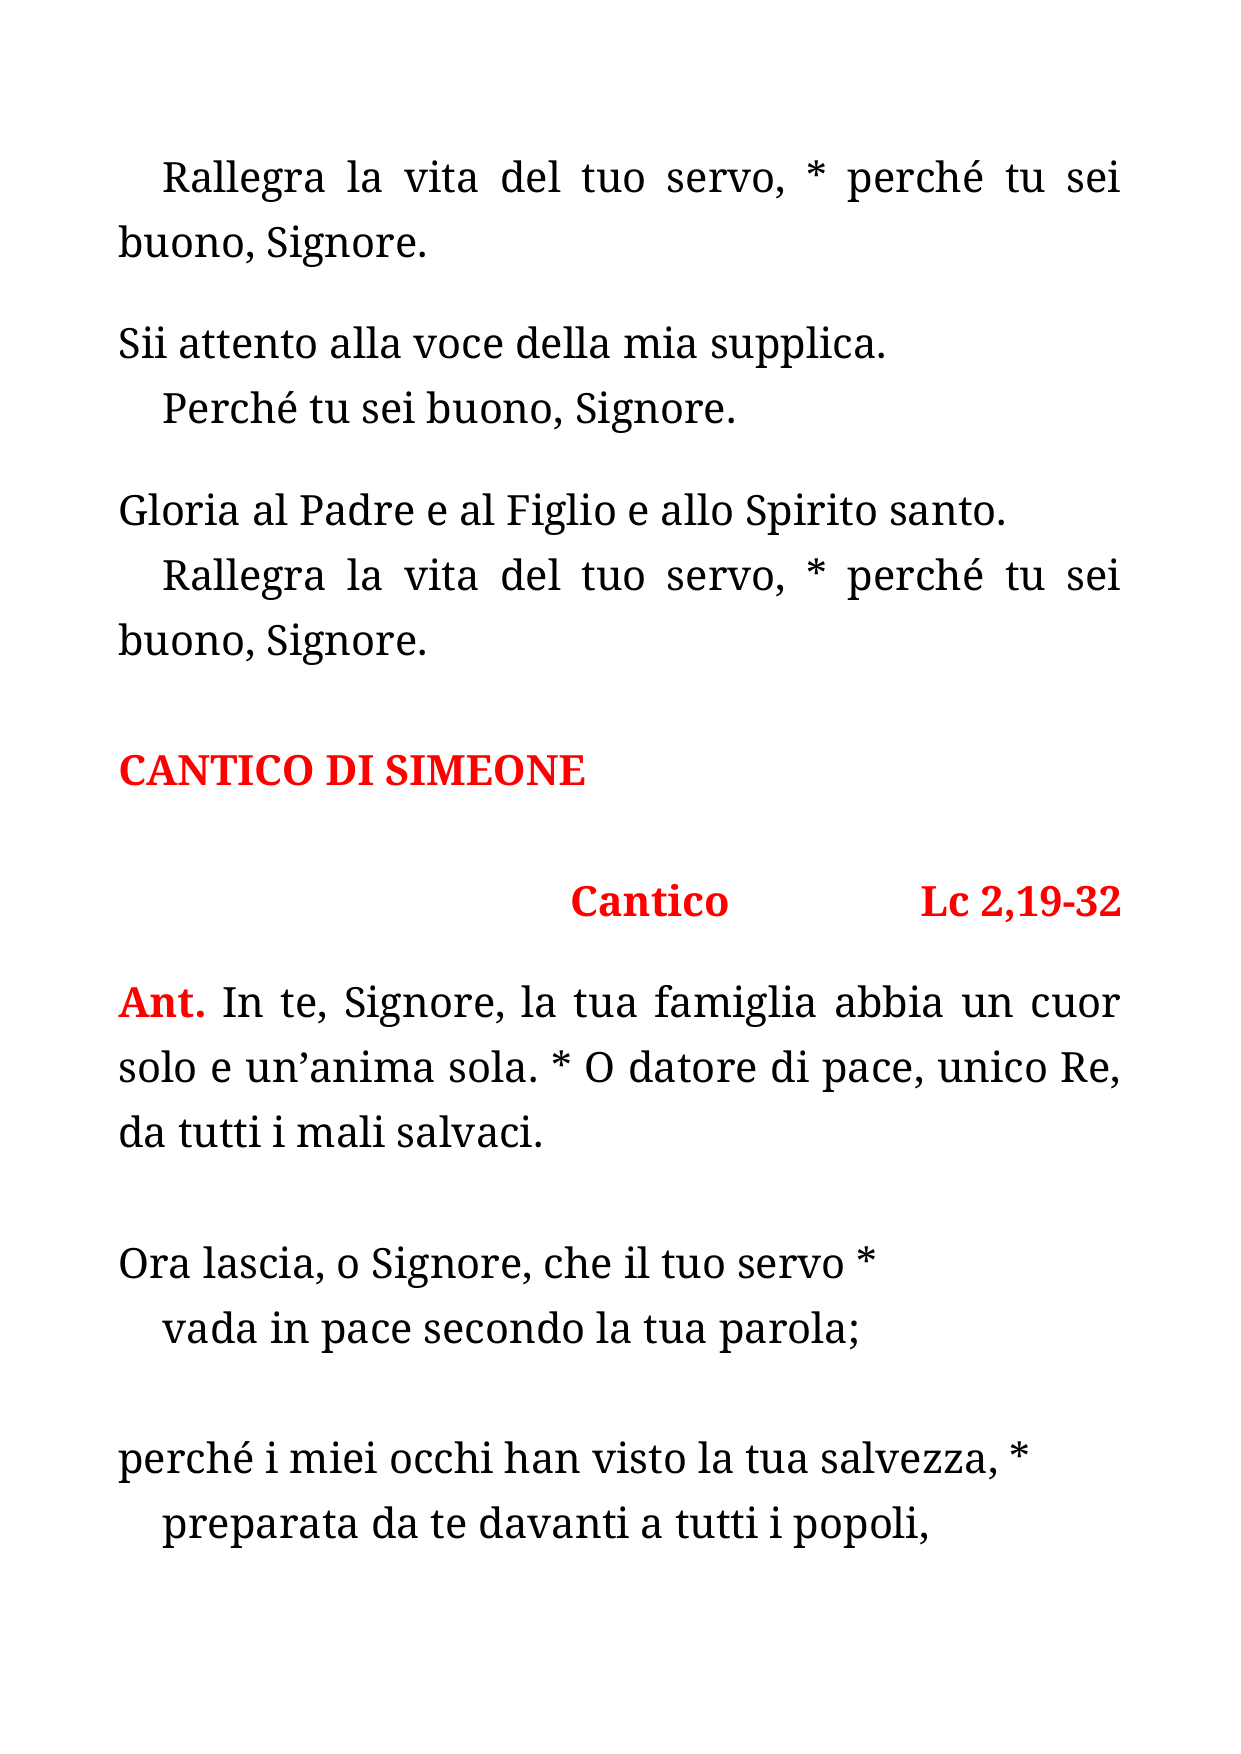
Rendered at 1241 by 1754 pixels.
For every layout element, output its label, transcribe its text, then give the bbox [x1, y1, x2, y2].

text perché i miei occhi han visto la tua salvezza, * [118, 1429, 1122, 1486]
text vada in pace secondo la tua parola; [118, 1299, 1122, 1356]
text CANTICO DI SIMEONE [118, 741, 1122, 863]
text Ora lascia, o Signore, che il tuo servo * [118, 1233, 1122, 1290]
text Cantico Lc 2,19-32 [118, 872, 1122, 928]
text Rallegra la vita del tuo servo, * perché tu sei buono, Signore. [118, 546, 1122, 667]
text Ant. In te, Signore, la tua famiglia abbia un cuor solo e un’anima sola. * O datore di pace, unico Re, da tutti i mali salvaci. [118, 973, 1122, 1160]
text Gloria al Padre e al Figlio e allo Spirito santo. [118, 480, 1122, 537]
text Sii attento alla voce della mia supplica. [118, 314, 1122, 371]
text Rallegra la vita del tuo servo, * perché tu sei buono, Signore. [118, 148, 1122, 269]
text preparata da te davanti a tutti i popoli, [118, 1494, 1122, 1551]
text Perché tu sei buono, Signore. [118, 379, 1122, 436]
